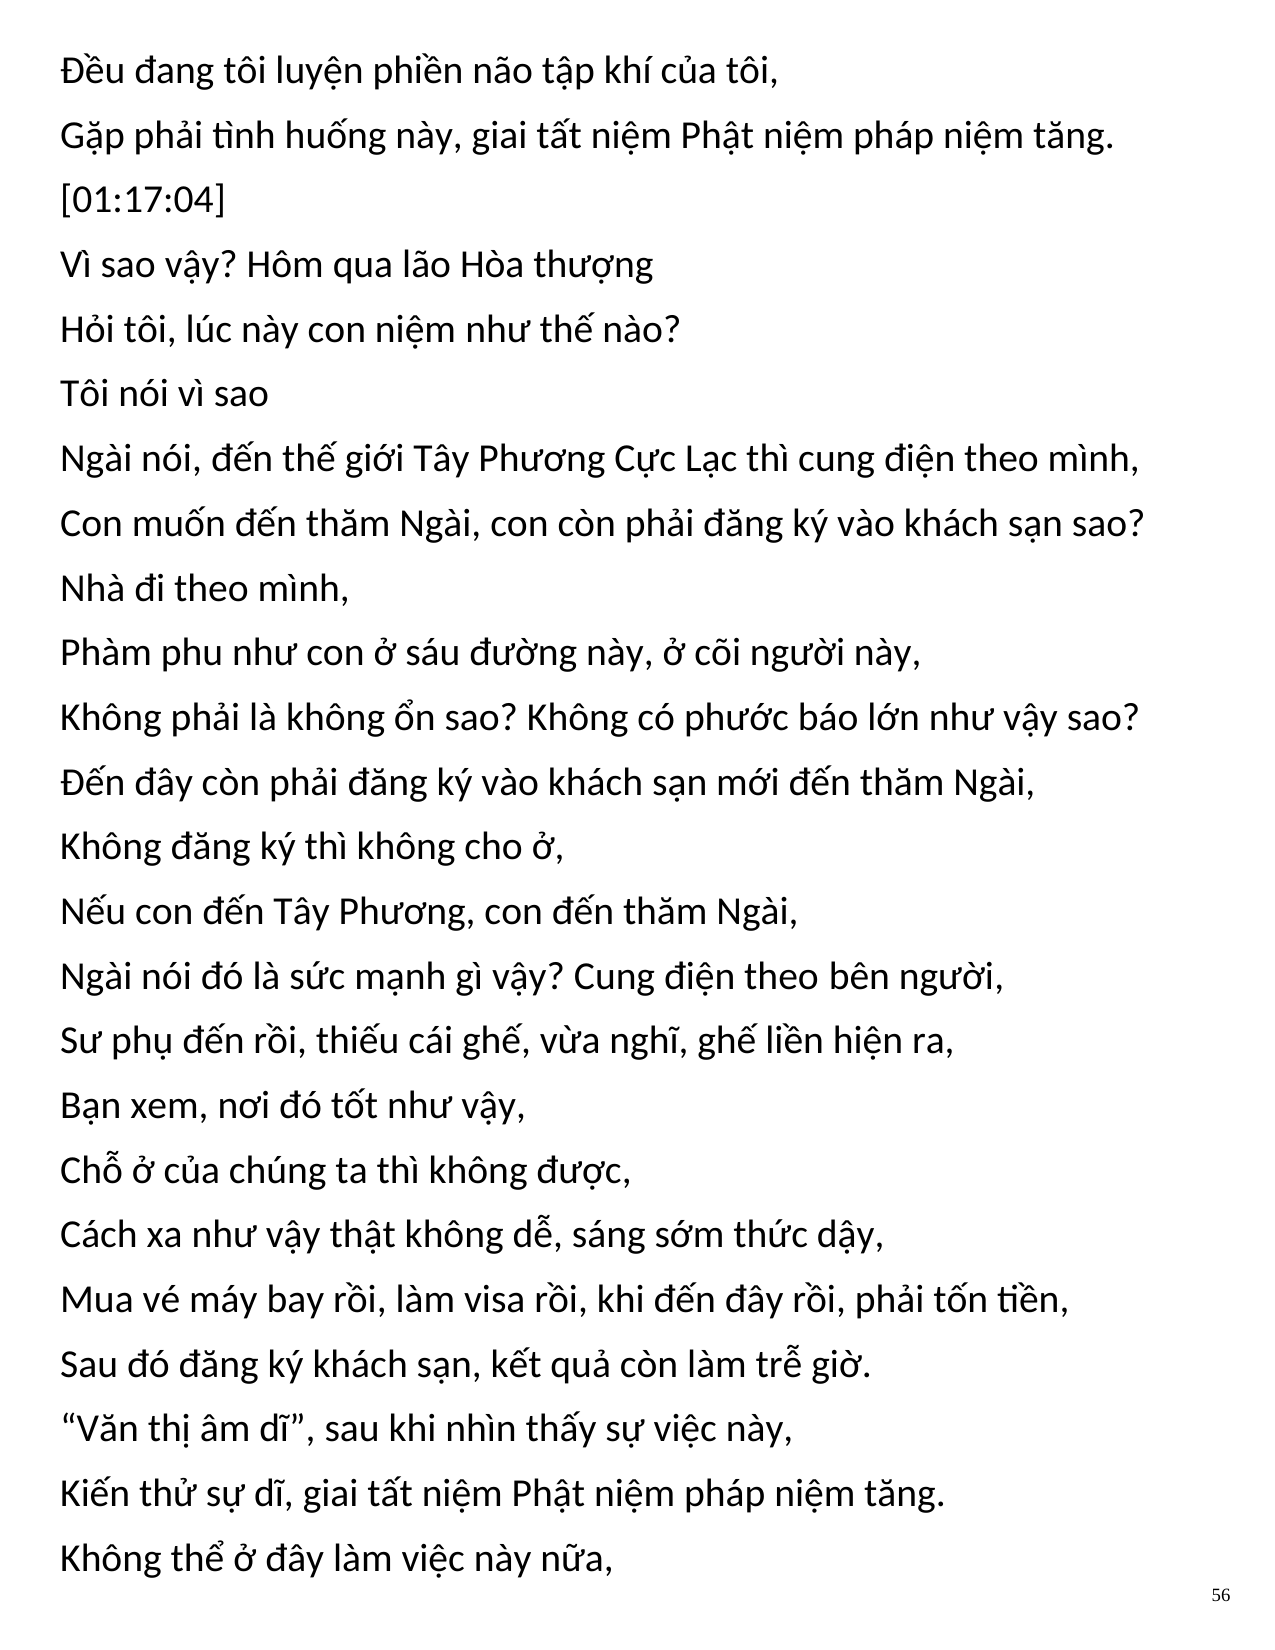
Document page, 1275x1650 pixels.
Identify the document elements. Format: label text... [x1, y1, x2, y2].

text Kiến thử sự dĩ, giai tất niệm Phật niệm pháp niệm tăng. [60, 1468, 1230, 1516]
text Không phải là không ổn sao? Không có phước báo lớn như vậy sao? [60, 692, 1230, 740]
text Phàm phu như con ở sáu đường này, ở cõi người này, [60, 627, 1230, 676]
text Nếu con đến Tây Phương, con đến thăm Ngài, [60, 886, 1230, 934]
text Đến đây còn phải đăng ký vào khách sạn mới đến thăm Ngài, [60, 757, 1230, 805]
text [01:17:04] [60, 174, 1230, 223]
text Chỗ ở của chúng ta thì không được, [60, 1145, 1230, 1193]
text Không thể ở đây làm việc này nữa, [60, 1533, 1230, 1581]
text Ngài nói, đến thế giới Tây Phương Cực Lạc thì cung điện theo mình, [60, 433, 1230, 481]
text Bạn xem, nơi đó tốt như vậy, [60, 1080, 1230, 1128]
text Con muốn đến thăm Ngài, con còn phải đăng ký vào khách sạn sao? [60, 498, 1230, 546]
text Sau đó đăng ký khách sạn, kết quả còn làm trễ giờ. [60, 1339, 1230, 1387]
text Sư phụ đến rồi, thiếu cái ghế, vừa nghĩ, ghế liền hiện ra, [60, 1015, 1230, 1064]
text Vì sao vậy? Hôm qua lão Hòa thượng [60, 239, 1230, 287]
text “Văn thị âm dĩ”, sau khi nhìn thấy sự việc này, [60, 1403, 1230, 1452]
text Đều đang tôi luyện phiền não tập khí của tôi, [60, 45, 1230, 93]
text Cách xa như vậy thật không dễ, sáng sớm thức dậy, [60, 1209, 1230, 1258]
text Ngài nói đó là sức mạnh gì vậy? Cung điện theo bên người, [60, 951, 1230, 999]
text Không đăng ký thì không cho ở, [60, 821, 1230, 869]
text Mua vé máy bay rồi, làm visa rồi, khi đến đây rồi, phải tốn tiền, [60, 1274, 1230, 1322]
text Gặp phải tình huống này, giai tất niệm Phật niệm pháp niệm tăng. [60, 110, 1230, 158]
text Hỏi tôi, lúc này con niệm như thế nào? [60, 304, 1230, 352]
text Nhà đi theo mình, [60, 562, 1230, 611]
text Tôi nói vì sao [60, 368, 1230, 417]
